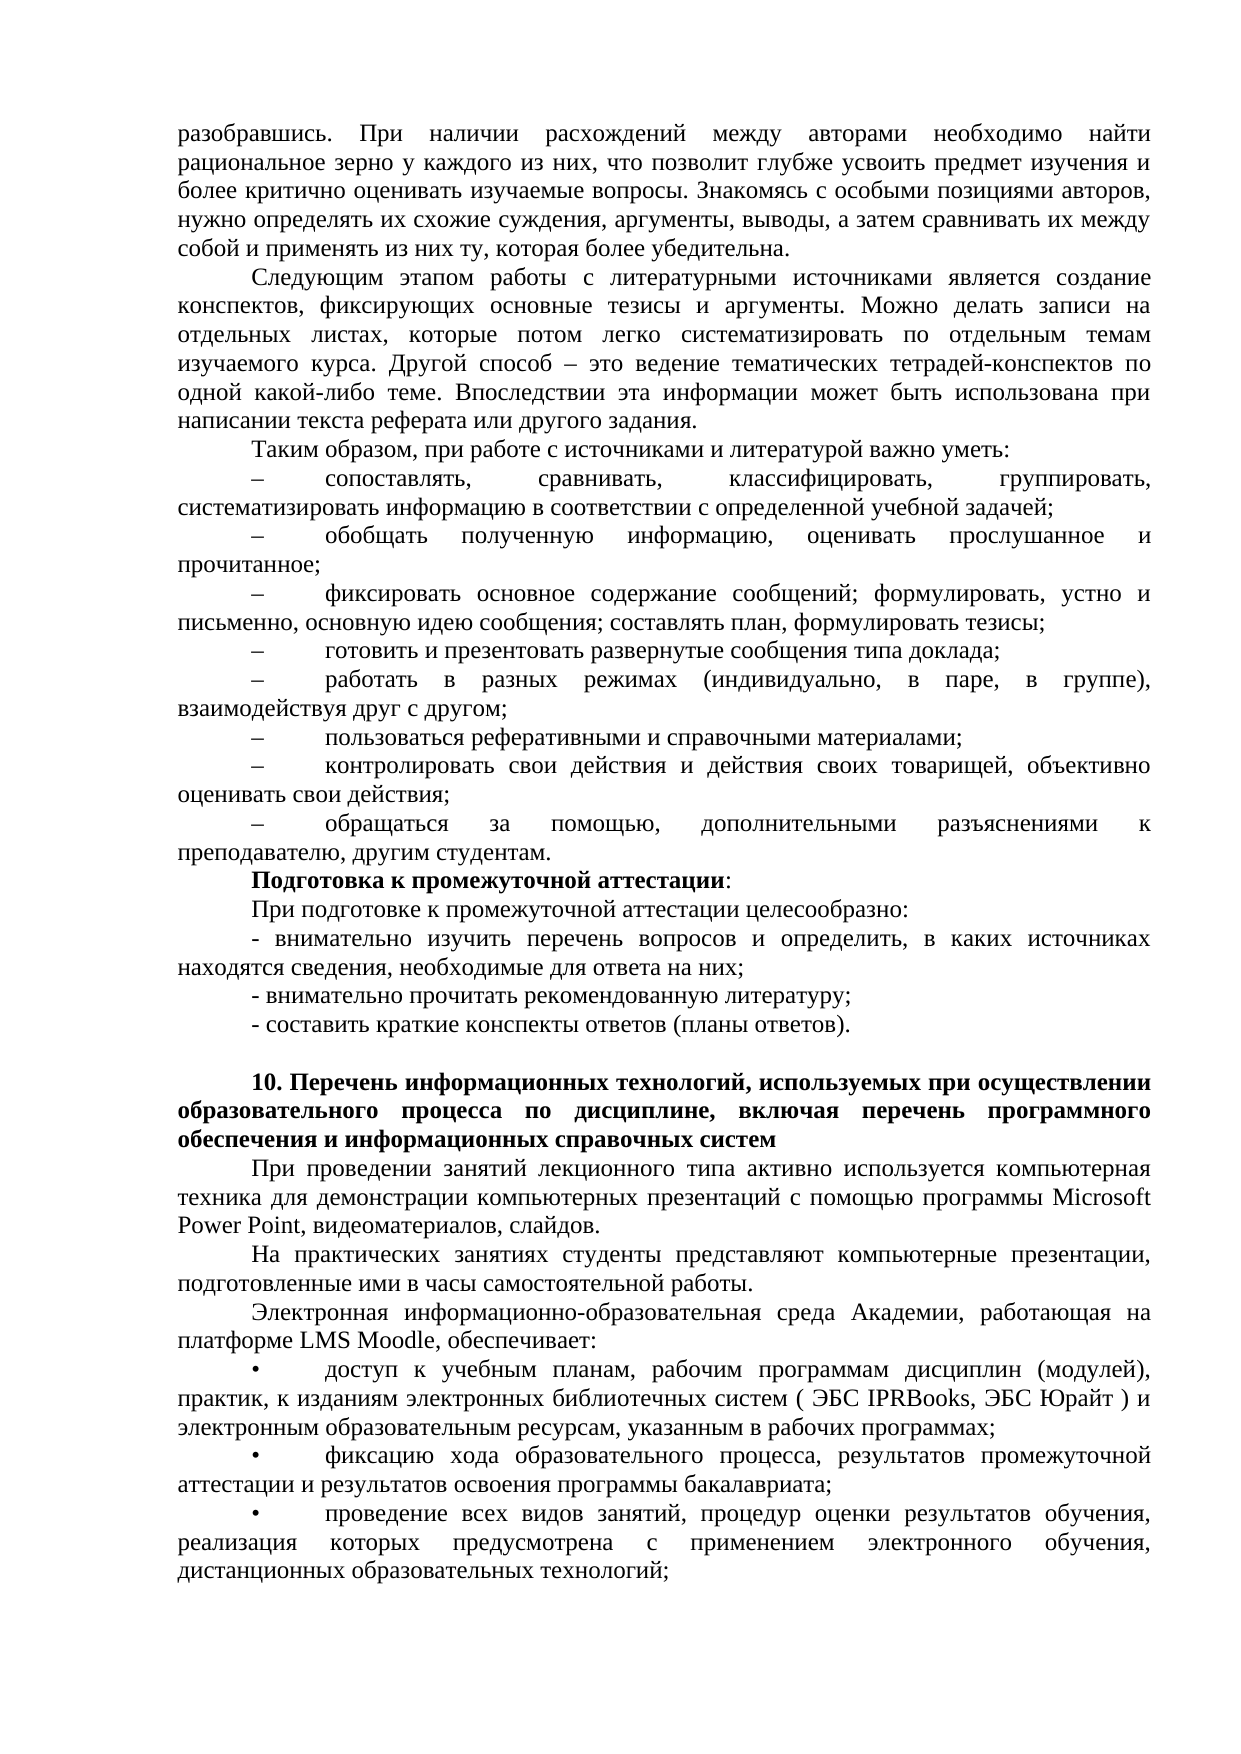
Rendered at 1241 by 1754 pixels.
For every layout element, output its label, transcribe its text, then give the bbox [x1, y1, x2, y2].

list контролировать свои действия и действия своих товарищей, объективно оценивать свои действия; [177, 751, 1152, 808]
text На практических занятиях студенты представляют компьютерные презентации, подготовленные ими в часы самостоятельной работы. [177, 1239, 1152, 1297]
text - внимательно прочитать рекомендованную литературу; [177, 981, 1152, 1009]
list готовить и презентовать развернутые сообщения типа доклада; [177, 636, 1152, 664]
text - внимательно изучить перечень вопросов и определить, в каких источниках находятся сведения, необходимые для ответа на них; [177, 923, 1152, 981]
list обращаться за помощью, дополнительными разъяснениями к преподавателю, другим студентам. [177, 808, 1152, 866]
text При проведении занятий лекционного типа активно используется компьютерная техника для демонстрации компьютерных презентаций с помощью программы Microsoft Power Point, видеоматериалов, слайдов. [177, 1153, 1152, 1239]
text 10. Перечень информационных технологий, используемых при осуществлении образовательного процесса по дисциплине, включая перечень программного обеспечения и информационных справочных систем [177, 1067, 1152, 1153]
text Таким образом, при работе с источниками и литературой важно уметь: [177, 434, 1152, 463]
list обобщать полученную информацию, оценивать прослушанное и прочитанное; [177, 521, 1152, 578]
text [177, 118, 1152, 262]
list фиксировать основное содержание сообщений; формулировать, устно и письменно, основную идею сообщения; составлять план, формулировать тезисы; [177, 578, 1152, 636]
text Следующим этапом работы с литературными источниками является создание конспектов, фиксирующих основные тезисы и аргументы. Можно делать записи на отдельных листах, которые потом легко систематизировать по отдельным темам изучаемого курса. Другой способ – это ведение тематических тетрадей-конспектов по одной какой-либо теме. Впоследствии эта информации может быть использована при написании текста реферата или другого задания. [177, 262, 1152, 434]
list сопоставлять, сравнивать, классифицировать, группировать, систематизировать информацию в соответствии с определенной учебной задачей; [177, 463, 1152, 521]
list работать в разных режимах (индивидуально, в паре, в группе), взаимодействуя друг с другом; [177, 664, 1152, 722]
list пользоваться реферативными и справочными материалами; [177, 722, 1152, 751]
text Подготовка к промежуточной аттестации: [177, 866, 1152, 894]
text • доступ к учебным планам, рабочим программам дисциплин (модулей), практик, к изданиям электронных библиотечных систем ( ЭБС IPRBooks, ЭБС Юрайт ) и электронным образовательным ресурсам, указанным в рабочих программах; [177, 1354, 1152, 1441]
text • фиксацию хода образовательного процесса, результатов промежуточной аттестации и результатов освоения программы бакалавриата; [177, 1441, 1152, 1498]
text - составить краткие конспекты ответов (планы ответов). [177, 1009, 1152, 1038]
text При подготовке к промежуточной аттестации целесообразно: [177, 894, 1152, 923]
text Электронная информационно-образовательная среда Академии, работающая на платформе LMS Moodle, обеспечивает: [177, 1297, 1152, 1354]
text • проведение всех видов занятий, процедур оценки результатов обучения, реализация которых предусмотрена с применением электронного обучения, дистанционных образовательных технологий; [177, 1498, 1152, 1584]
